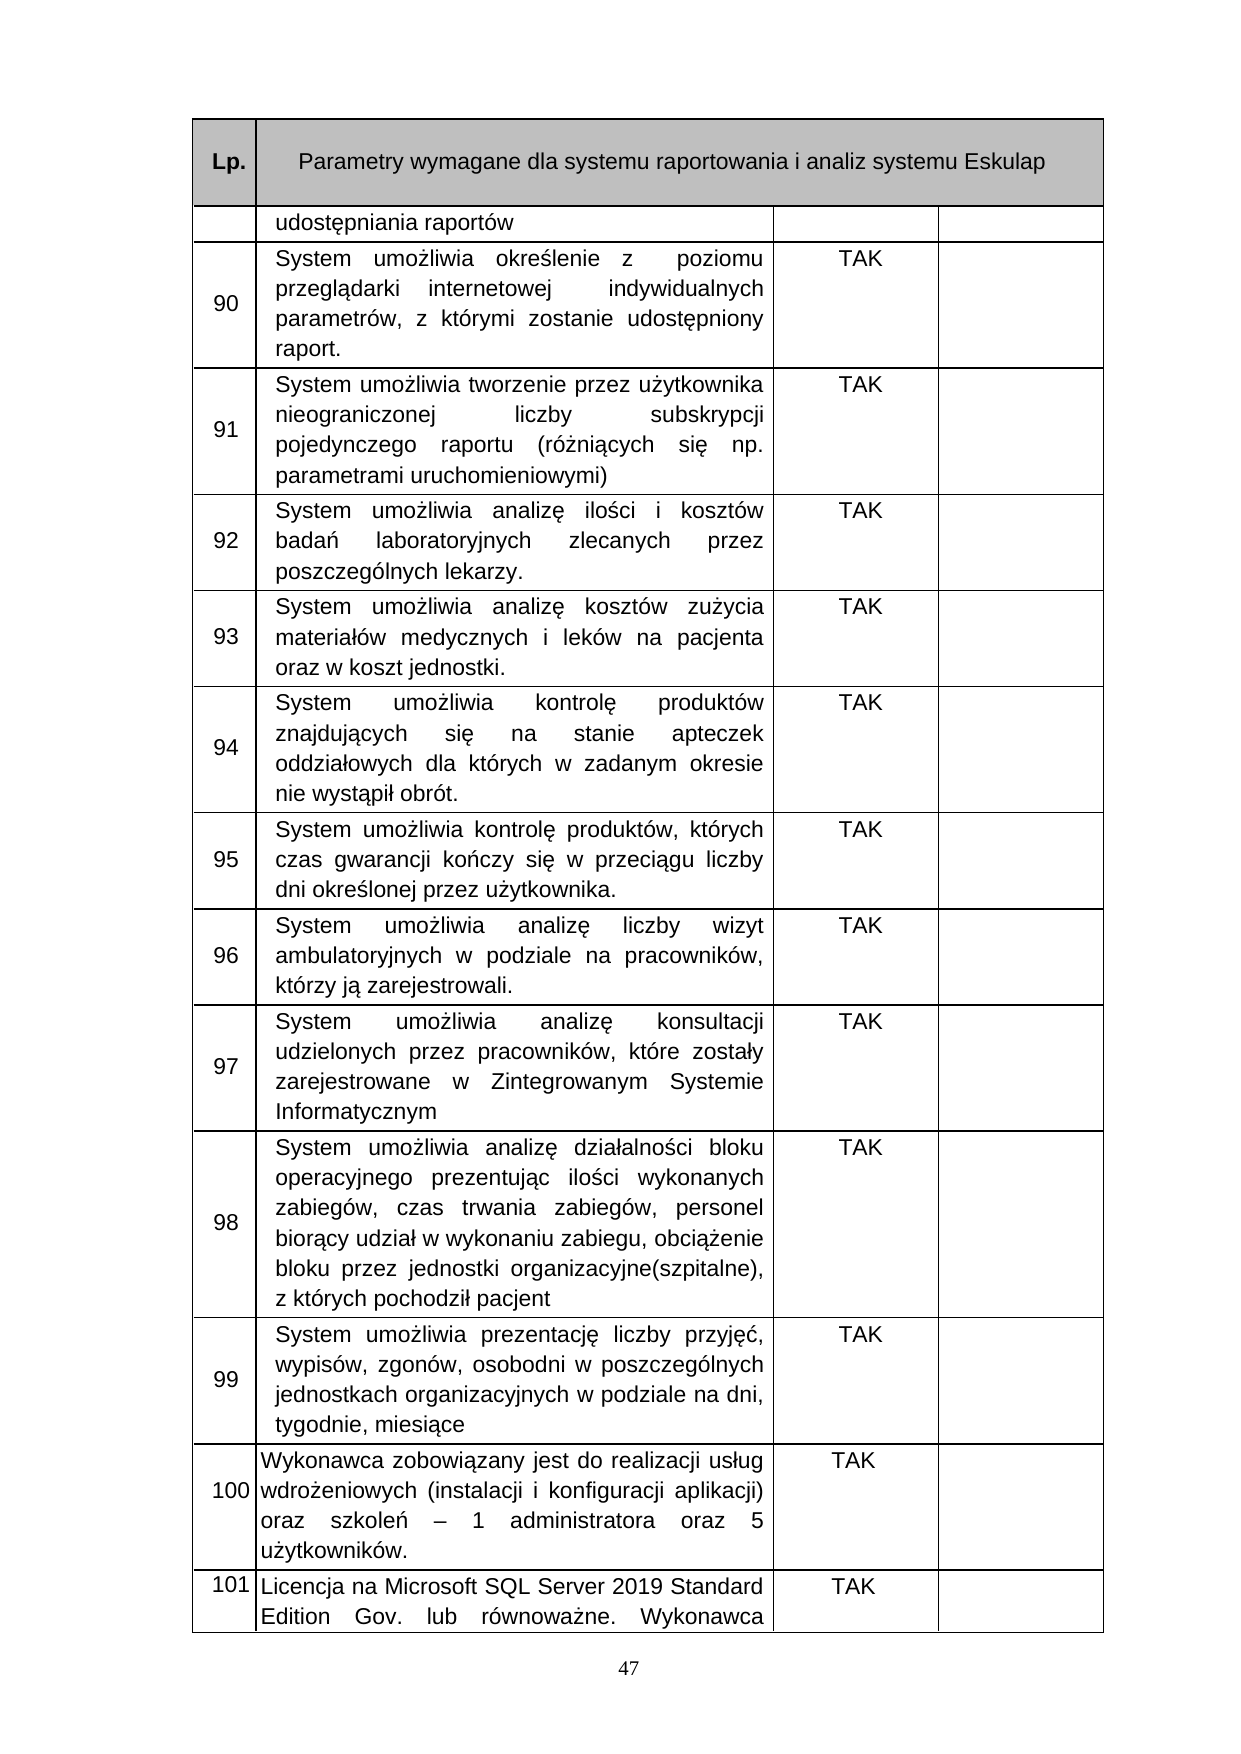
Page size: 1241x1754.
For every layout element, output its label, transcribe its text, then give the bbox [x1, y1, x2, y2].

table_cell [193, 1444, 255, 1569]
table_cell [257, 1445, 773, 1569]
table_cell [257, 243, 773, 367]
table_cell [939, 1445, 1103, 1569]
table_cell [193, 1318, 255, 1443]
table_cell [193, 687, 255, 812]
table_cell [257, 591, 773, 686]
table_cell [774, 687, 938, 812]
table_header Parametry wymagane dla systemu raportowania i analiz systemu Eskulap [257, 120, 1103, 205]
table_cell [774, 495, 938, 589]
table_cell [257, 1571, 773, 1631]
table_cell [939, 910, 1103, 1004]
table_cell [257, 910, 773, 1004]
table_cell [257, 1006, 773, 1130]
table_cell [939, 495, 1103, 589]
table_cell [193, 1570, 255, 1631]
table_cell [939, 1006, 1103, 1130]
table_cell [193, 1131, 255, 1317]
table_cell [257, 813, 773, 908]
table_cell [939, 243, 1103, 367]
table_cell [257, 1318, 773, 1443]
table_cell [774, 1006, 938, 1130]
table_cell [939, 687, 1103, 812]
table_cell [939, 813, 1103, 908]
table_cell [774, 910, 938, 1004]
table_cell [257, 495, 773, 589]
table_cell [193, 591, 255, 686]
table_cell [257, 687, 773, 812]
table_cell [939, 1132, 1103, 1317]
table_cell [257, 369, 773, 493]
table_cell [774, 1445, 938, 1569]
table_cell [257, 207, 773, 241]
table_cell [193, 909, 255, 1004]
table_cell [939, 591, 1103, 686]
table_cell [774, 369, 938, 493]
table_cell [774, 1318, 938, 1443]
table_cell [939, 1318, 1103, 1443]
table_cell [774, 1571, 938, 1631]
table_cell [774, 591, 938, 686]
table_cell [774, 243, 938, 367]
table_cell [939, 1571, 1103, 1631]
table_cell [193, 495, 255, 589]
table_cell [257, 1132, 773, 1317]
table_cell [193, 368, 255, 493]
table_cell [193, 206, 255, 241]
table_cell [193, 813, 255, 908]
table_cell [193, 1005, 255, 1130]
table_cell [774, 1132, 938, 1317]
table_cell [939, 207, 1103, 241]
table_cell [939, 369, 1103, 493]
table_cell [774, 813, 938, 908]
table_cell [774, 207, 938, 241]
table_header Lp. [193, 120, 255, 205]
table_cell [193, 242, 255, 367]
